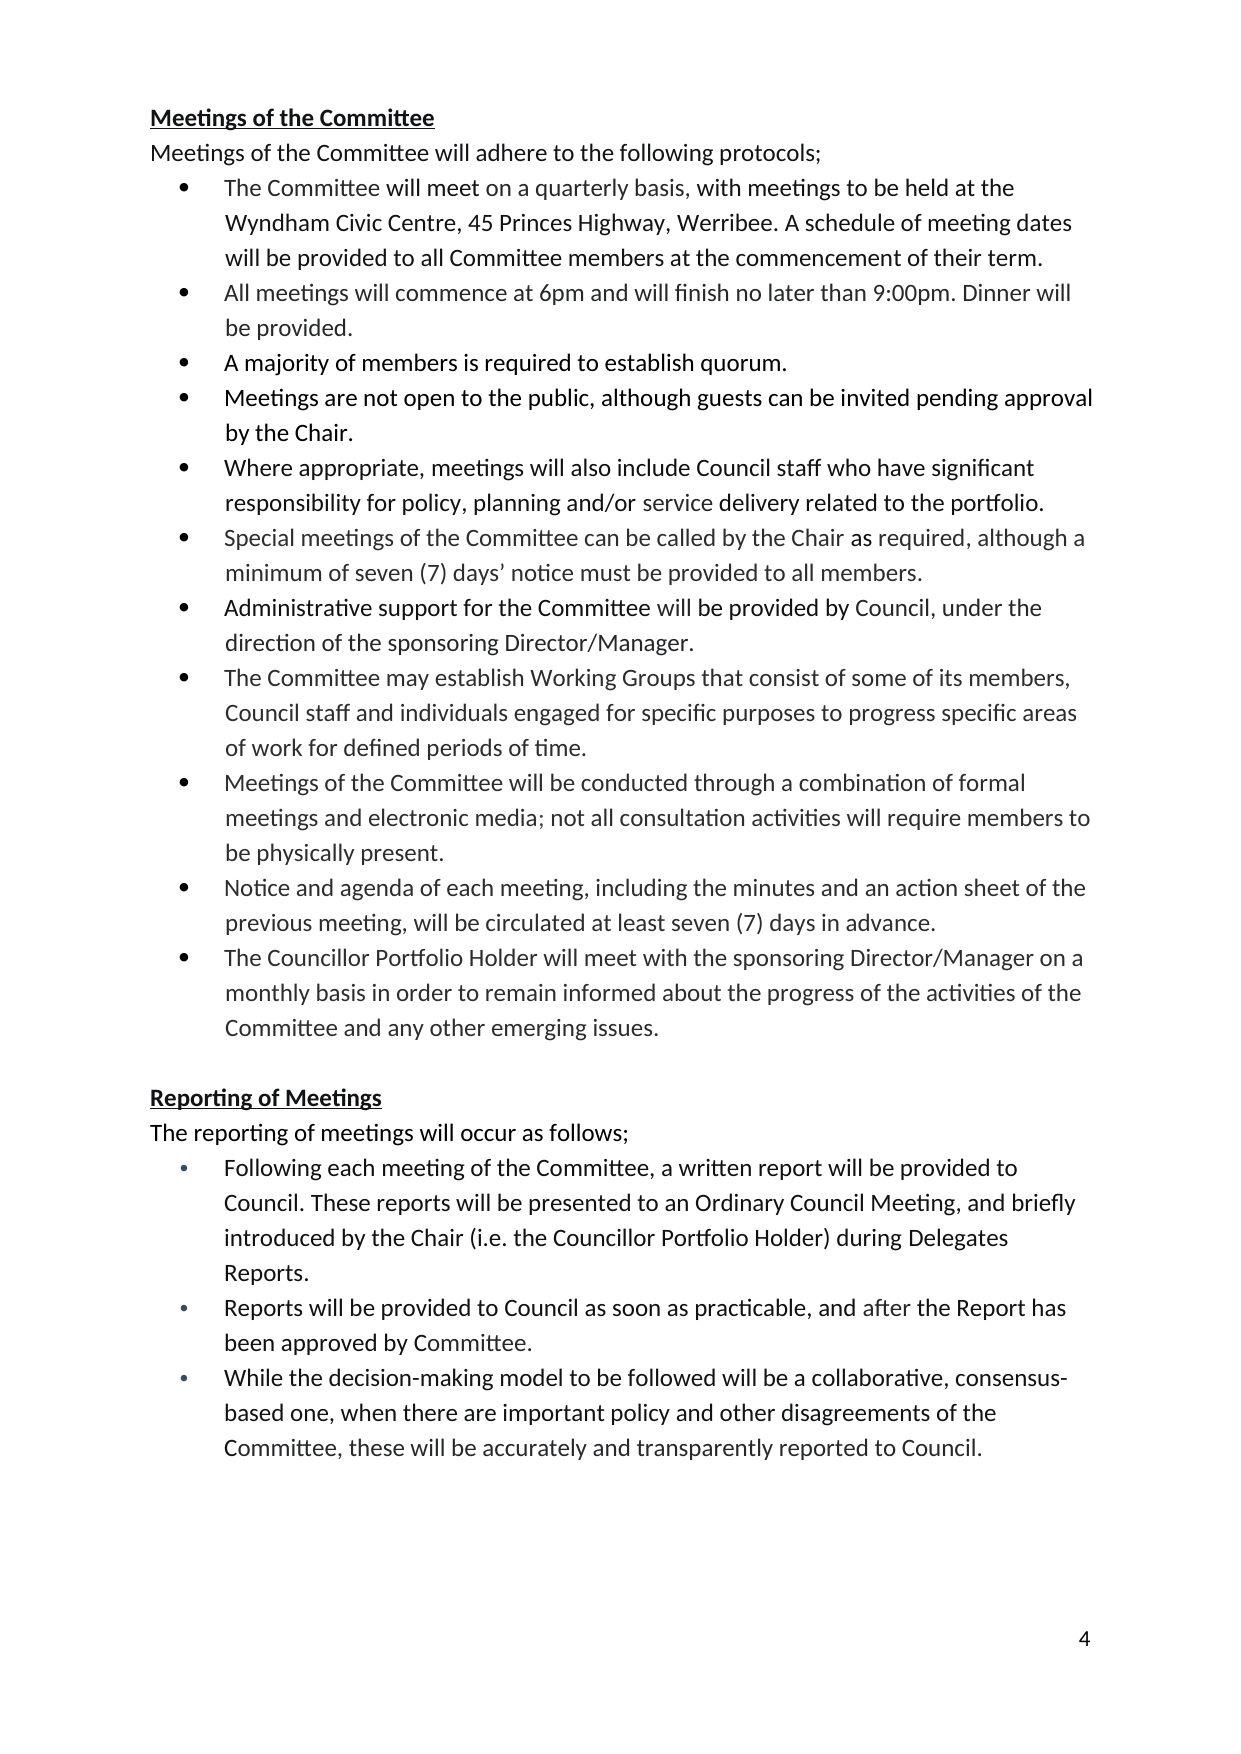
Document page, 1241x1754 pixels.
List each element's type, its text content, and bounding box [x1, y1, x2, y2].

text The reporting of meetings will occur as follows; [150, 1117, 1095, 1147]
list The Committee will meet on a quarterly basis, with meetings to be held at the Wyndham Civic Centre, 45 Princes Highway, Werribee. A schedule of meeting dates will be provided to all Committee members at the commencement of their term. [179, 172, 1095, 272]
list Notice and agenda of each meeting, including the minutes and an action sheet of the previous meeting, will be circulated at least seven (7) days in advance. [179, 872, 1095, 937]
list Meetings are not open to the public, although guests can be invited pending approval by the Chair. [179, 382, 1095, 447]
list Where appropriate, meetings will also include Council staff who have significant responsibility for policy, planning and/or service delivery related to the portfolio. [179, 452, 1095, 517]
list A majority of members is required to establish quorum. [179, 347, 1095, 377]
list Following each meeting of the Committee, a written report will be provided to Council. These reports will be presented to an Ordinary Council Meeting, and briefly introduced by the Chair (i.e. the Councillor Portfolio Holder) during Delegates Reports. [179, 1152, 1095, 1287]
list The Councillor Portfolio Holder will meet with the sponsoring Director/Manager on a monthly basis in order to remain informed about the progress of the activities of the Committee and any other emerging issues. [179, 942, 1095, 1042]
list Special meetings of the Committee can be called by the Chair as required, although a minimum of seven (7) days’ notice must be provided to all members. [179, 522, 1095, 587]
list Meetings of the Committee will be conducted through a combination of formal meetings and electronic media; not all consultation activities will require members to be physically present. [179, 767, 1095, 867]
text Meetings of the Committee [150, 102, 1095, 132]
list While the decision-making model to be followed will be a collaborative, consensus-based one, when there are important policy and other disagreements of the Committee, these will be accurately and transparently reported to Council. [179, 1362, 1095, 1462]
text Reporting of Meetings [150, 1082, 1095, 1112]
text Meetings of the Committee will adhere to the following protocols; [150, 137, 1095, 167]
list All meetings will commence at 6pm and will finish no later than 9:00pm. Dinner will be provided. [179, 277, 1095, 342]
list The Committee may establish Working Groups that consist of some of its members, Council staff and individuals engaged for specific purposes to progress specific areas of work for defined periods of time. [179, 662, 1095, 762]
list Reports will be provided to Council as soon as practicable, and after the Report has been approved by Committee. [179, 1292, 1095, 1357]
list Administrative support for the Committee will be provided by Council, under the direction of the sponsoring Director/Manager. [179, 592, 1095, 657]
